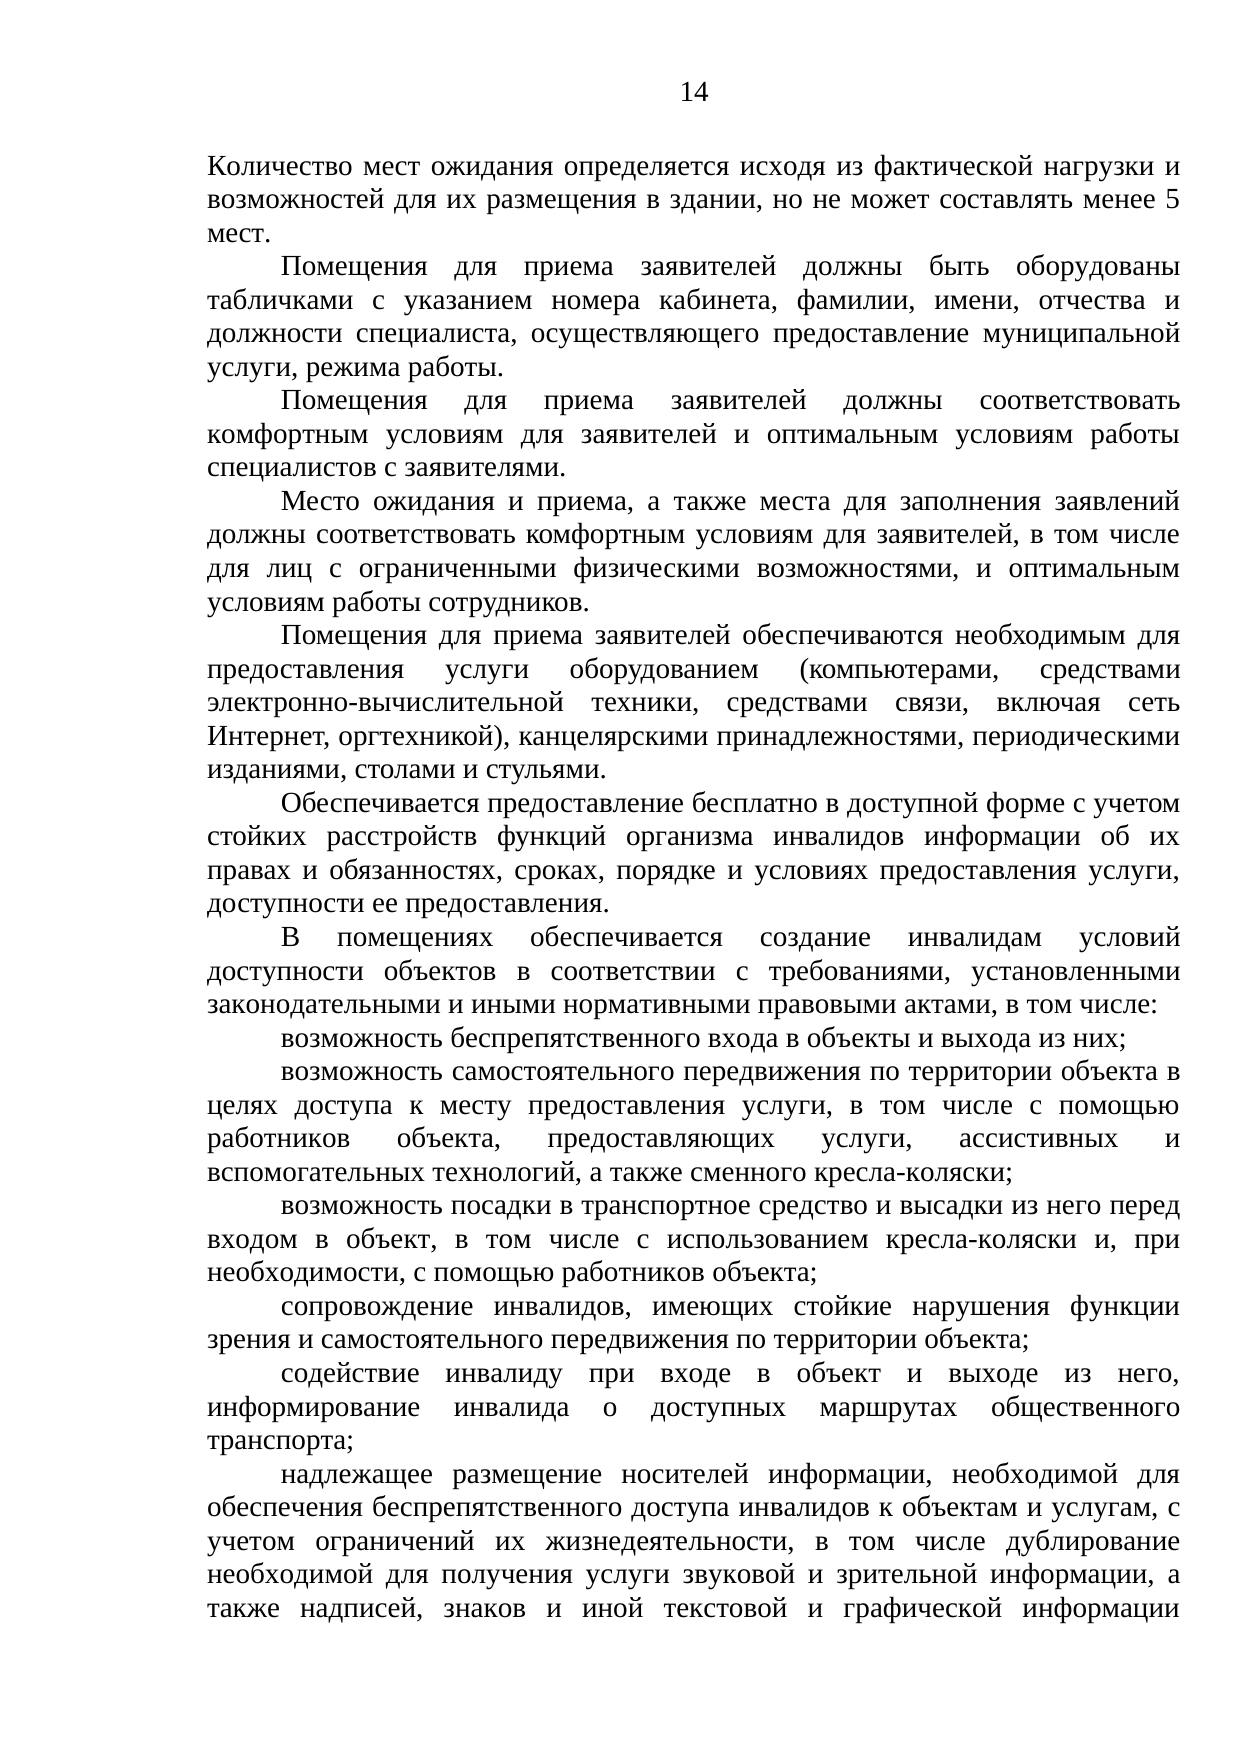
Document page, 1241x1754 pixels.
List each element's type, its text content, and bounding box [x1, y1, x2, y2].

text Место ожидания и приема, а также места для заполнения заявлений должны соответствовать комфортным условиям для заявителей, в том числе для лиц с ограниченными физическими возможностями, и оптимальным условиям работы сотрудников. [207, 483, 1181, 617]
text содействие инвалиду при входе в объект и выходе из него, информирование инвалида о доступных маршрутах общественного транспорта; [207, 1355, 1181, 1456]
text Обеспечивается предоставление бесплатно в доступной форме с учетом стойких расстройств функций организма инвалидов информации об их правах и обязанностях, сроках, порядке и условиях предоставления услуги, доступности ее предоставления. [207, 785, 1181, 919]
text возможность посадки в транспортное средство и высадки из него перед входом в объект, в том числе с использованием кресла-коляски и, при необходимости, с помощью работников объекта; [207, 1187, 1181, 1288]
text Помещения для приема заявителей должны быть оборудованы табличками с указанием номера кабинета, фамилии, имени, отчества и должности специалиста, осуществляющего предоставление муниципальной услуги, режима работы. [207, 248, 1181, 382]
text Помещения для приема заявителей обеспечиваются необходимым для предоставления услуги оборудованием (компьютерами, средствами электронно-вычислительной техники, средствами связи, включая сеть Интернет, оргтехникой), канцелярскими принадлежностями, периодическими изданиями, столами и стульями. [207, 617, 1181, 785]
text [207, 148, 1181, 248]
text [207, 1456, 1181, 1623]
text возможность беспрепятственного входа в объекты и выхода из них; [207, 1020, 1181, 1053]
text В помещениях обеспечивается создание инвалидам условий доступности объектов в соответствии с требованиями, установленными законодательными и иными нормативными правовыми актами, в том числе: [207, 919, 1181, 1020]
text Помещения для приема заявителей должны соответствовать комфортным условиям для заявителей и оптимальным условиям работы специалистов с заявителями. [207, 382, 1181, 483]
text возможность самостоятельного передвижения по территории объекта в целях доступа к месту предоставления услуги, в том числе с помощью работников объекта, предоставляющих услуги, ассистивных и вспомогательных технологий, а также сменного кресла-коляски; [207, 1053, 1181, 1187]
text сопровождение инвалидов, имеющих стойкие нарушения функции зрения и самостоятельного передвижения по территории объекта; [207, 1288, 1181, 1355]
